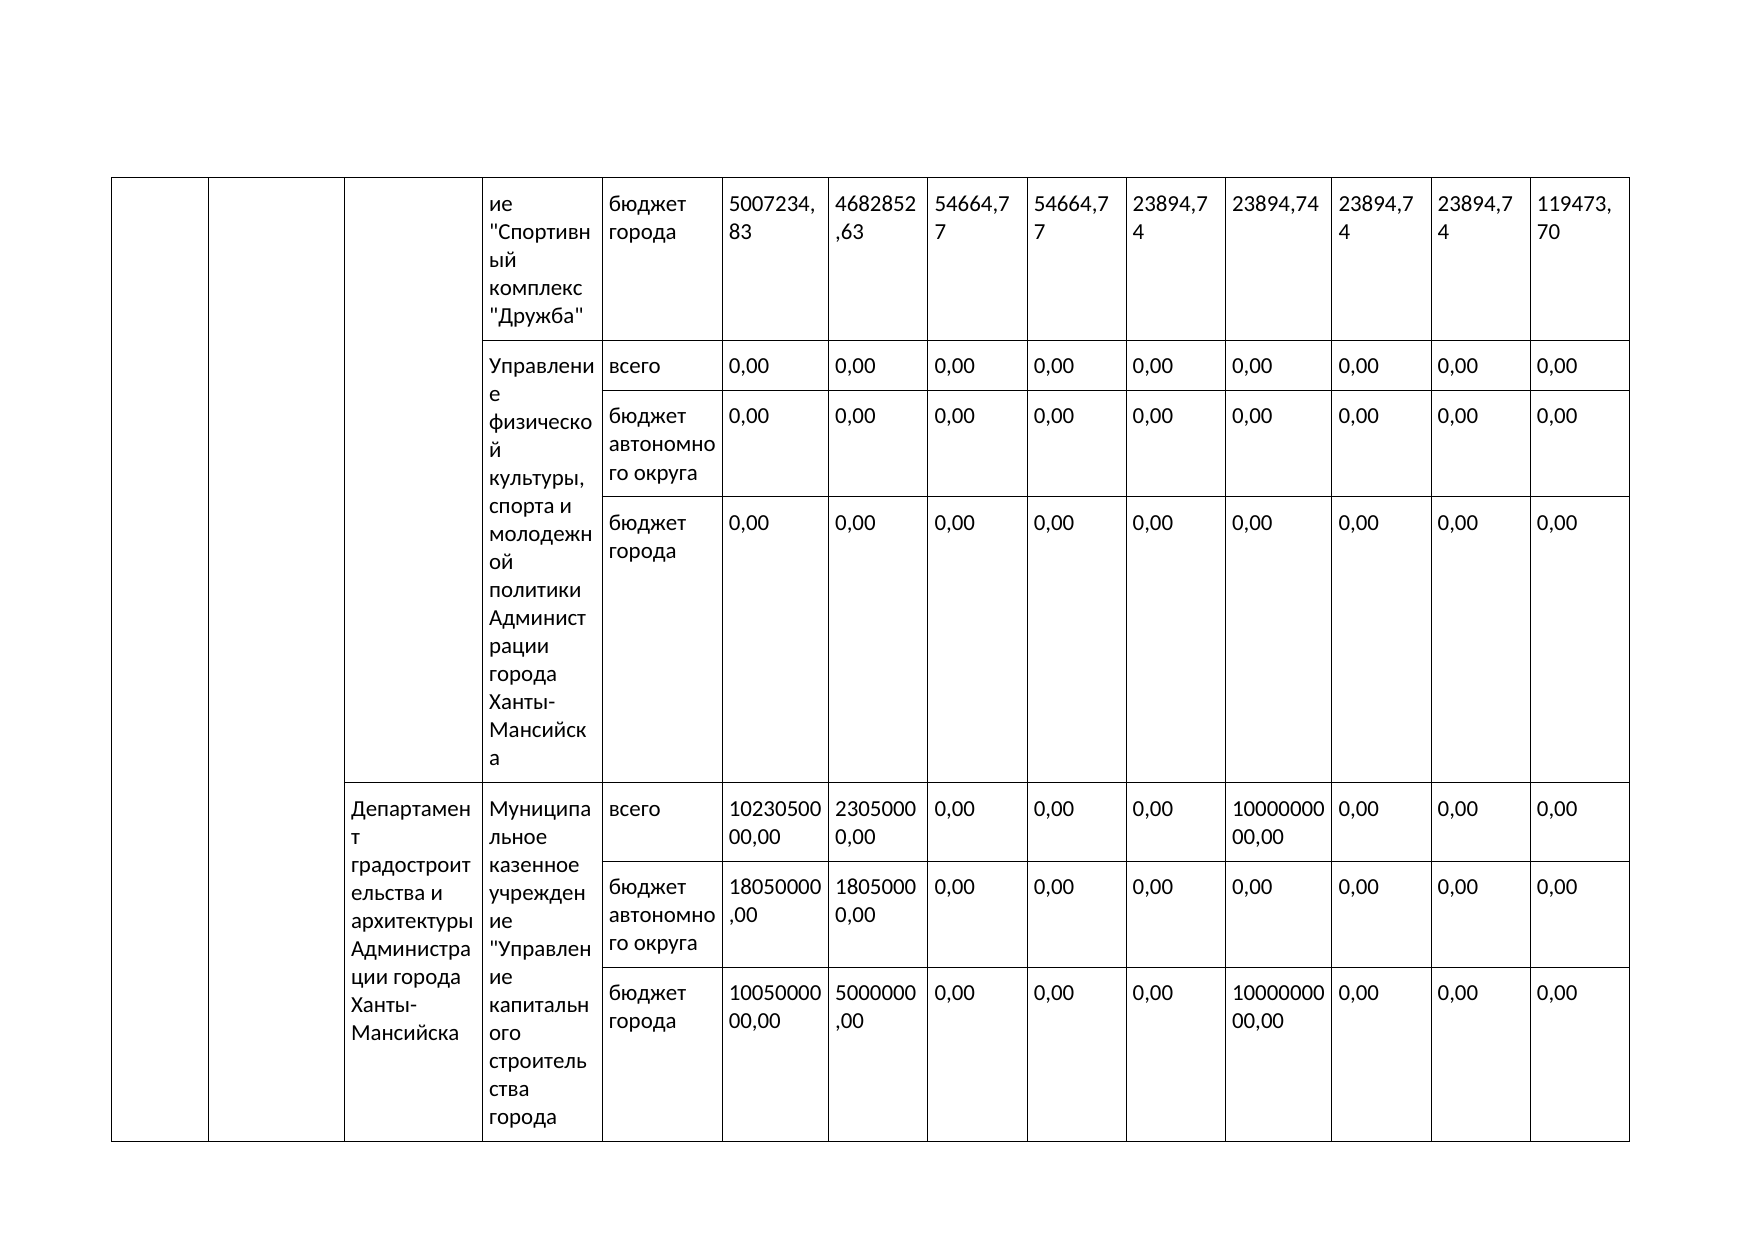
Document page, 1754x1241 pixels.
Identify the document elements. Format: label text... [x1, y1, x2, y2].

table_cell 54664,77 [1028, 178, 1126, 339]
table_cell 5007234,83 [723, 178, 828, 339]
table_cell 0,00 [928, 341, 1027, 390]
table_cell 0,00 [1127, 783, 1225, 861]
table_cell 0,00 [1226, 391, 1331, 496]
table_cell 0,00 [1332, 341, 1431, 390]
table_cell 0,00 [928, 783, 1027, 861]
table_cell 1000000000,00 [1226, 783, 1331, 861]
table_cell 0,00 [1531, 391, 1629, 496]
table_cell 0,00 [1531, 862, 1629, 967]
table_cell 0,00 [928, 862, 1027, 967]
table_cell 0,00 [928, 391, 1027, 496]
table_cell 0,00 [1226, 341, 1331, 390]
table_cell 0,00 [1028, 391, 1126, 496]
table_cell 0,00 [1127, 968, 1225, 1141]
table_cell 18050000,00 [829, 862, 927, 967]
table_cell 0,00 [1432, 783, 1530, 861]
table_cell 0,00 [928, 497, 1027, 782]
table_cell 0,00 [1028, 341, 1126, 390]
table_cell 0,00 [1127, 862, 1225, 967]
table_cell 119473,70 [1531, 178, 1629, 339]
table_cell 0,00 [1432, 391, 1530, 496]
table_cell 4682852,63 [829, 178, 927, 339]
table_cell всего [603, 783, 722, 861]
table_cell 0,00 [1531, 497, 1629, 782]
table_cell 1005000000,00 [723, 968, 828, 1141]
table_cell 0,00 [723, 497, 828, 782]
table_cell 0,00 [1432, 497, 1530, 782]
table_cell 0,00 [1127, 341, 1225, 390]
table_cell 0,00 [1028, 783, 1126, 861]
table_cell бюджет автономного округа [603, 391, 722, 496]
table_cell 1023050000,00 [723, 783, 828, 861]
table_cell 0,00 [1028, 862, 1126, 967]
table_cell 0,00 [1432, 341, 1530, 390]
table_cell бюджет автономного округа [603, 862, 722, 967]
table_cell 0,00 [1332, 968, 1431, 1141]
table_cell 54664,77 [928, 178, 1027, 339]
table_cell 0,00 [1028, 497, 1126, 782]
table_cell 0,00 [1127, 391, 1225, 496]
table_cell 18050000,00 [723, 862, 828, 967]
table_cell 0,00 [1226, 497, 1331, 782]
table_cell 23894,74 [1432, 178, 1530, 339]
table_cell бюджет города [603, 968, 722, 1141]
table_cell Управление физической культуры, спорта и молодежной политики Администрации города Ханты-Мансийска [483, 341, 602, 782]
table_cell 23894,74 [1226, 178, 1331, 339]
table_cell 0,00 [1531, 968, 1629, 1141]
table_cell 0,00 [829, 341, 927, 390]
table_cell 5000000,00 [829, 968, 927, 1141]
table_cell 0,00 [1432, 862, 1530, 967]
table_cell всего [603, 341, 722, 390]
table_cell 0,00 [723, 391, 828, 496]
table_cell 23894,74 [1127, 178, 1225, 339]
table_cell Департамент градостроительства и архитектуры Администрации города Ханты-Мансийска [345, 783, 482, 1141]
table_cell 0,00 [1226, 862, 1331, 967]
table_cell 23050000,00 [829, 783, 927, 861]
table_cell 0,00 [928, 968, 1027, 1141]
table_cell 0,00 [1028, 968, 1126, 1141]
table_cell 23894,74 [1332, 178, 1431, 339]
table_cell бюджет города [603, 178, 722, 339]
table_cell 0,00 [1531, 341, 1629, 390]
table_cell 0,00 [723, 341, 828, 390]
table_cell бюджет города [603, 497, 722, 782]
table_cell Муниципальное казенное учреждение "Управление капитального строительства города Ханты-Мансийска" [483, 783, 602, 1141]
table_cell 0,00 [1531, 783, 1629, 861]
table_cell 0,00 [1332, 783, 1431, 861]
table_cell 0,00 [1332, 391, 1431, 496]
table_cell 0,00 [829, 497, 927, 782]
table_cell 0,00 [1332, 862, 1431, 967]
table_cell 0,00 [829, 391, 927, 496]
table_cell 1000000000,00 [1226, 968, 1331, 1141]
table_cell 0,00 [1432, 968, 1530, 1141]
table_cell 0,00 [1332, 497, 1431, 782]
table_cell 0,00 [1127, 497, 1225, 782]
